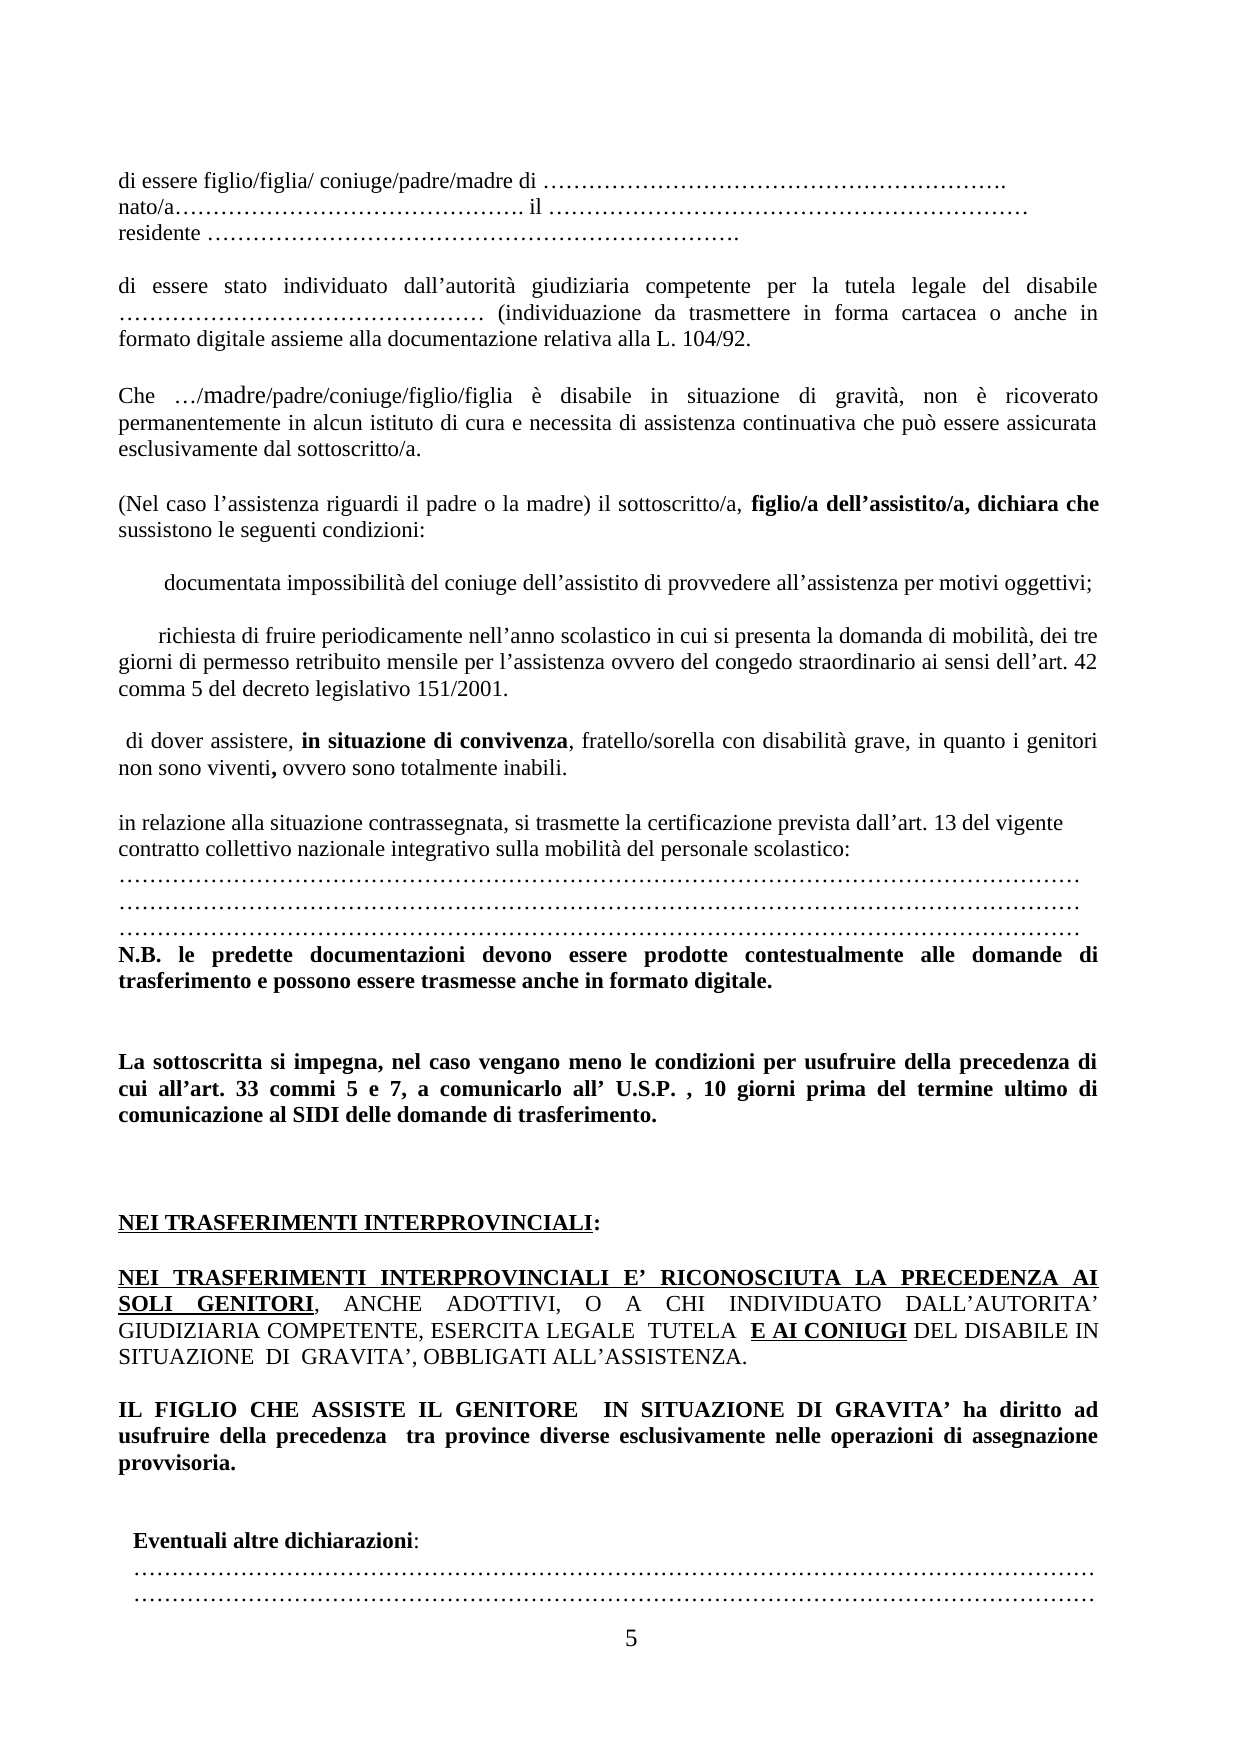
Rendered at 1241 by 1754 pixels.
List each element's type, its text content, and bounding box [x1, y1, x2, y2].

text NEI TRASFERIMENTI INTERPROVINCIALI: [118, 1209, 1099, 1235]
text La sottoscritta si impegna, nel caso vengano meno le condizioni per usufruire della precedenza di cui all’art. 33 commi 5 e 7, a comunicarlo all’ U.S.P. , 10 giorni prima del termine ultimo di comunicazione al SIDI delle domande di trasferimento. [118, 1048, 1099, 1127]
text ⁭ documentata impossibilità del coniuge dell’assistito di provvedere all’assistenza per motivi oggettivi; [118, 569, 1099, 596]
text residente ……………………………………………………………. [118, 219, 1099, 246]
text nato/a………………………………………. il ……………………………………………………… [118, 193, 1099, 219]
text in relazione alla situazione contrassegnata, si trasmette la certificazione prevista dall’art. 13 del vigente contratto collettivo nazionale integrativo sulla mobilità del personale scolastico: [118, 809, 1099, 862]
text ……………………………………………………………………………………………………………… [118, 862, 1099, 888]
text Che …/madre/padre/coniuge/figlio/figlia è disabile in situazione di gravità, non è ricoverato permanentemente in alcun istituto di cura e necessita di assistenza continuativa che può essere assicurata esclusivamente dal sottoscritto/a. [118, 380, 1099, 461]
text ……………………………………………………………………………………………………………… [118, 914, 1099, 941]
text ⁭di essere stato individuato dall’autorità giudiziaria competente per la tutela legale del disabile ………………………………………… (individuazione da trasmettere in forma cartacea o anche in formato digitale assieme alla documentazione relativa alla L. 104/92. [118, 272, 1099, 351]
text IL FIGLIO CHE ASSISTE IL GENITORE IN SITUAZIONE DI GRAVITA’ ha diritto ad usufruire della precedenza tra province diverse esclusivamente nelle operazioni di assegnazione provvisoria. [118, 1396, 1099, 1475]
text (Nel caso l’assistenza riguardi il padre o la madre) il sottoscritto/a, figlio/a dell’assistito/a, dichiara che sussistono le seguenti condizioni: [118, 490, 1099, 543]
text ⁭di essere figlio/figlia/ coniuge/padre/madre di ……………………………………………………. [118, 167, 1099, 193]
text ⁭ richiesta di fruire periodicamente nell’anno scolastico in cui si presenta la domanda di mobilità, dei tre giorni di permesso retribuito mensile per l’assistenza ovvero del congedo straordinario ai sensi dell’art. 42 comma 5 del decreto legislativo 151/2001. [118, 622, 1099, 701]
text NEI TRASFERIMENTI INTERPROVINCIALI E’ RICONOSCIUTA LA PRECEDENZA AI SOLI GENITORI, ANCHE ADOTTIVI, O A CHI INDIVIDUATO DALL’AUTORITA’ GIUDIZIARIA COMPETENTE, ESERCITA LEGALE TUTELA E AI CONIUGI DEL DISABILE IN SITUAZIONE DI GRAVITA’, OBBLIGATI ALL’ASSISTENZA. [118, 1288, 1099, 1369]
text N.B. le predette documentazioni devono essere prodotte contestualmente alle domande di trasferimento e possono essere trasmesse anche in formato digitale. [118, 941, 1099, 993]
text Eventuali altre dichiarazioni: [133, 1528, 1099, 1554]
text ……………………………………………………………………………………………………………… [118, 888, 1099, 914]
text ⁭ di dover assistere, in situazione di convivenza, fratello/sorella con disabilità grave, in quanto i genitori non sono viventi, ovvero sono totalmente inabili. [118, 727, 1099, 780]
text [133, 1554, 1099, 1607]
text NEI TRASFERIMENTI INTERPROVINCIALI E’ RICONOSCIUTA LA PRECEDENZA AI SOLI GENITORI, ANCHE ADOTTIVI, O A CHI INDIVIDUATO DALL’AUTORITA’ GIUDIZIARIA COMPETENTE, ESERCITA LEGALE TUTELA E AI CONIUGI DEL DISABILE IN SITUAZIONE DI GRAVITA’, OBBLIGATI ALL’ASSISTENZA. [118, 1264, 1099, 1287]
